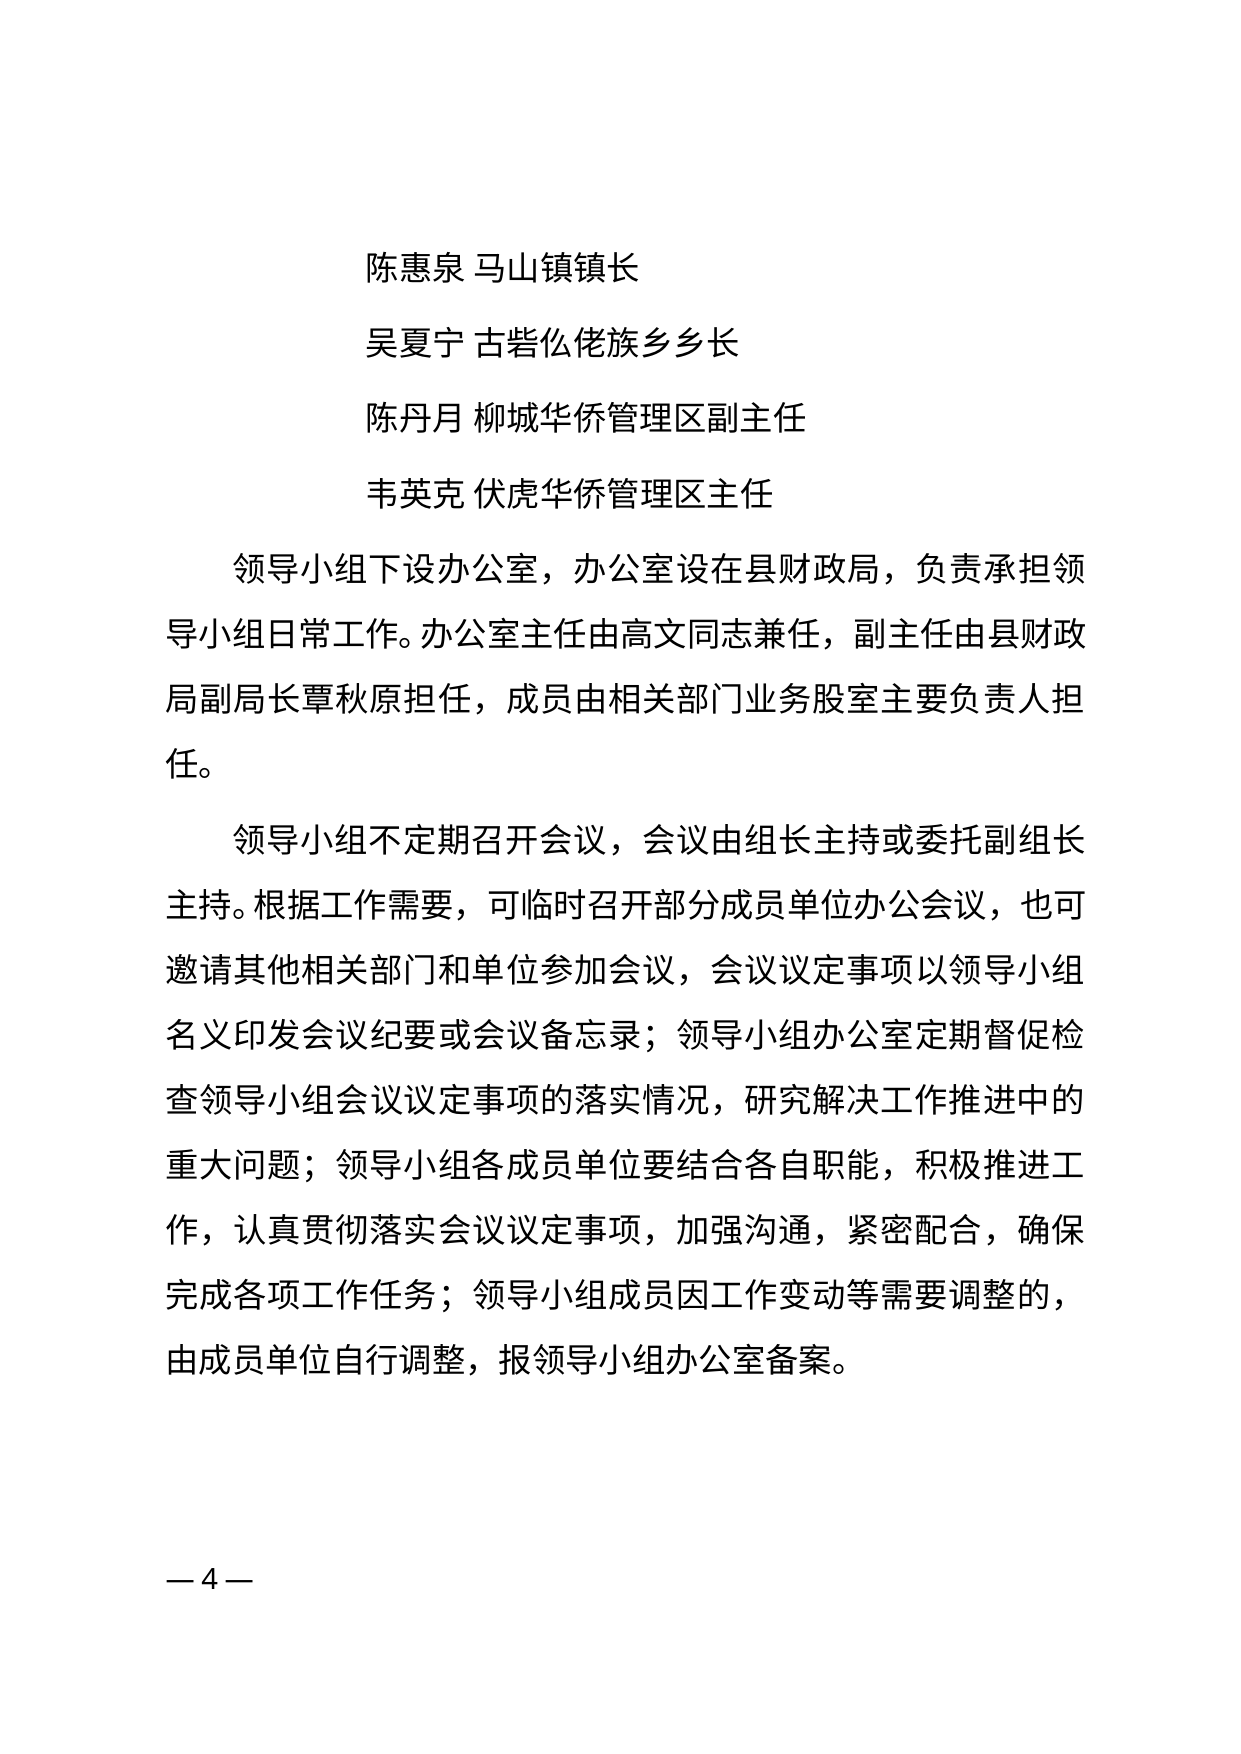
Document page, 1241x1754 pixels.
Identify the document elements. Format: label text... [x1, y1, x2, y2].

text 领导小组下设办公室，办公室设在县财政局，负责承担领导小组日常工作。办公室主任由高文同志兼任，副主任由县财政局副局长覃秋原担任，成员由相关部门业务股室主要负责人担任。 [165, 534, 1087, 794]
text 韦英克 伏虎华侨管理区主任 [165, 459, 1087, 524]
text 吴夏宁 古砦仫佬族乡乡长 [165, 308, 1087, 373]
text 陈丹月 柳城华侨管理区副主任 [165, 384, 1087, 449]
text 领导小组不定期召开会议，会议由组长主持或委托副组长主持。根据工作需要，可临时召开部分成员单位办公会议，也可邀请其他相关部门和单位参加会议，会议议定事项以领导小组名义印发会议纪要或会议备忘录；领导小组办公室定期督促检查领导小组会议议定事项的落实情况，研究解决工作推进中的重大问题；领导小组各成员单位要结合各自职能，积极推进工作，认真贯彻落实会议议定事项，加强沟通，紧密配合，确保完成各项工作任务；领导小组成员因工作变动等需要调整的，由成员单位自行调整，报领导小组办公室备案。 [165, 805, 1087, 1390]
text 陈惠泉 马山镇镇长 [165, 233, 1087, 298]
